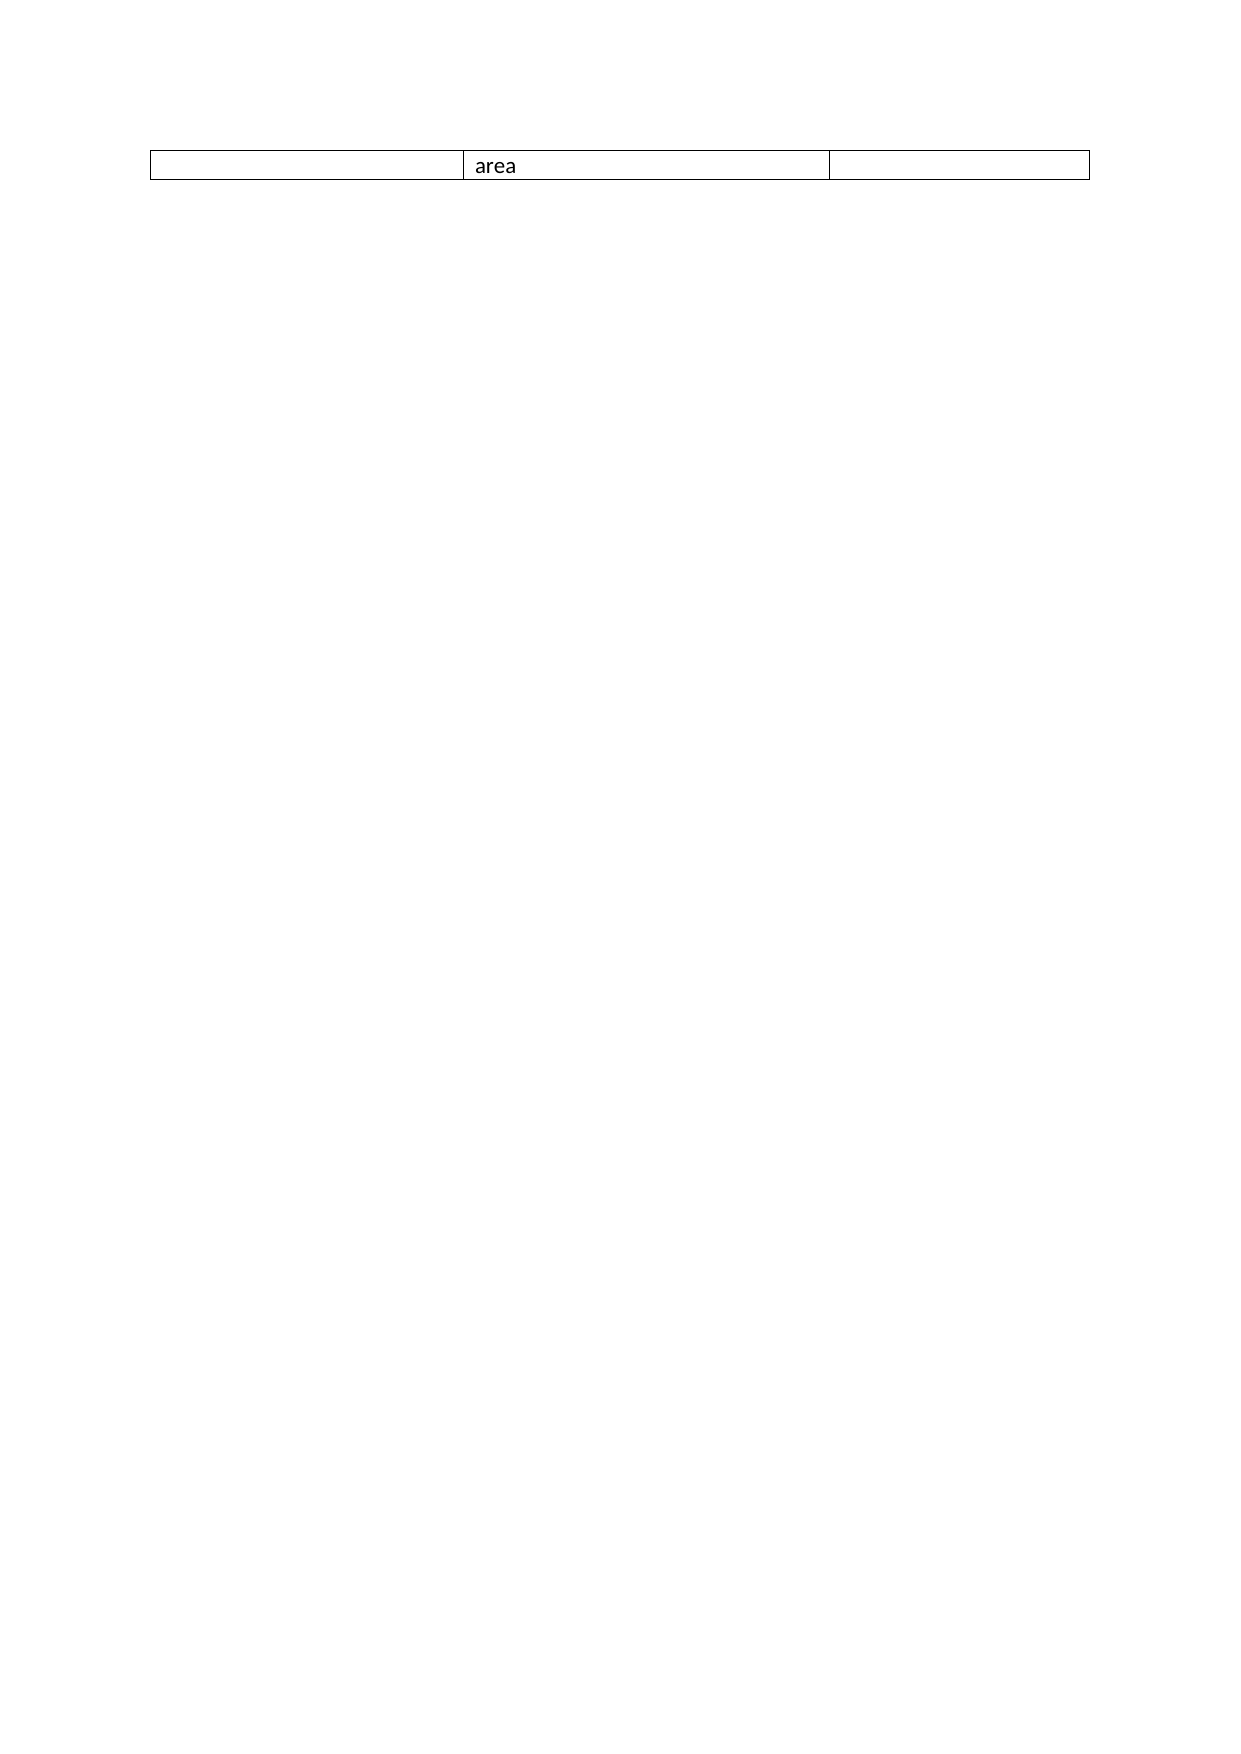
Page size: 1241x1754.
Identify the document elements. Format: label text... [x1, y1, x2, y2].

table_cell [464, 151, 829, 179]
table_cell [830, 151, 1089, 179]
table_cell Other [151, 151, 463, 179]
